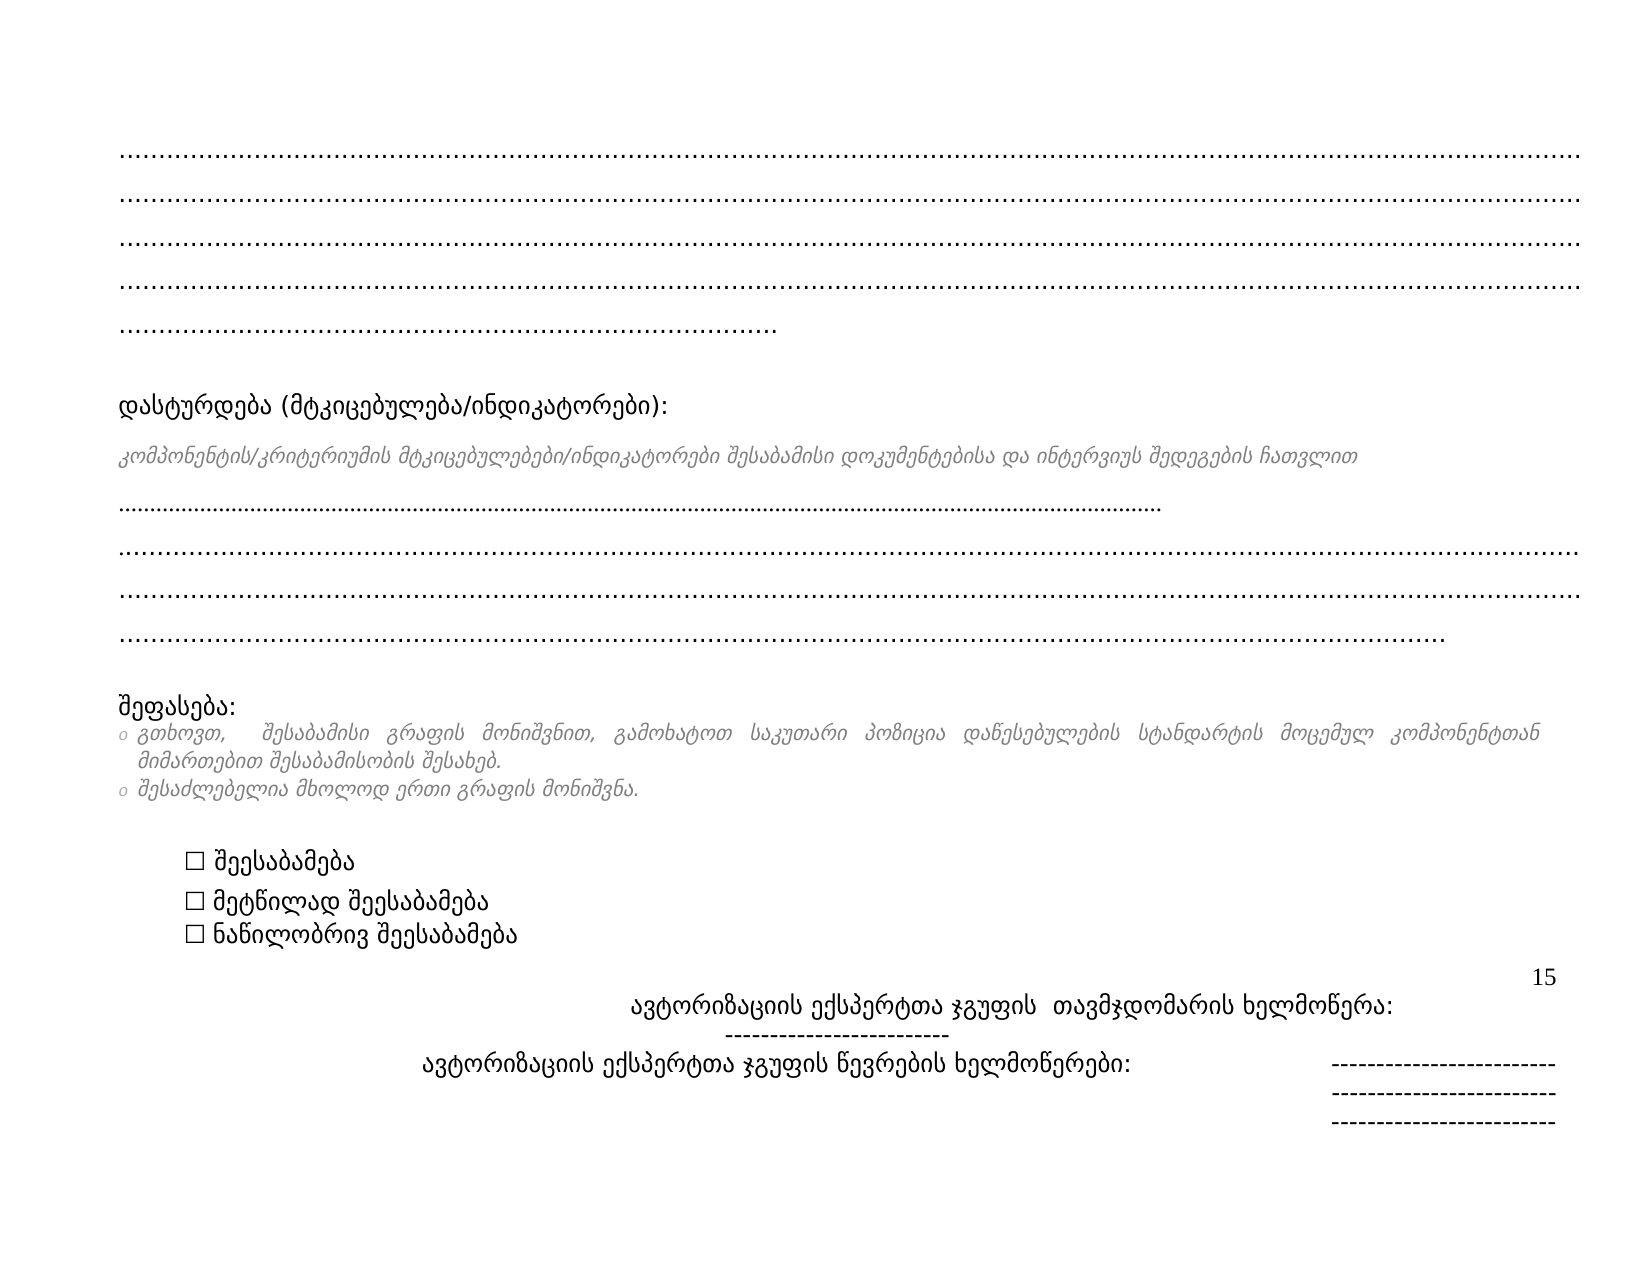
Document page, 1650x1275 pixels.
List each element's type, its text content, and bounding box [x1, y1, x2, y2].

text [118, 135, 1586, 339]
text დასტურდება (მტკიცებულება/ინდიკატორები): [118, 392, 1586, 421]
text შეესაბამება [184, 844, 1556, 878]
text შეფასება: [118, 692, 1556, 721]
list შესაძლებელია მხოლოდ ერთი გრაფის მონიშვნა. [118, 777, 1539, 801]
list გთხოვთ, შესაბამისი გრაფის მონიშვნით, გამოხატოთ საკუთარი პოზიცია დაწესებულების სტანდარტის მოცემულ კომპონენტთან მიმართებით შესაბამისობის შესახებ. [118, 721, 1539, 773]
text .............................................................................................................................................................................................................................................................................................................................................................................................................................................................................................................................................................................................................................................................................................................................. [118, 488, 1586, 648]
text მეტწილად შეესაბამება [184, 883, 1556, 917]
text ნაწილობრივ შეესაბამება [184, 917, 1556, 951]
text კომპონენტის/კრიტერიუმის მტკიცებულებები/ინდიკატორები შესაბამისი დოკუმენტებისა და ინტერვიუს შედეგების ჩათვლით [118, 444, 1586, 468]
